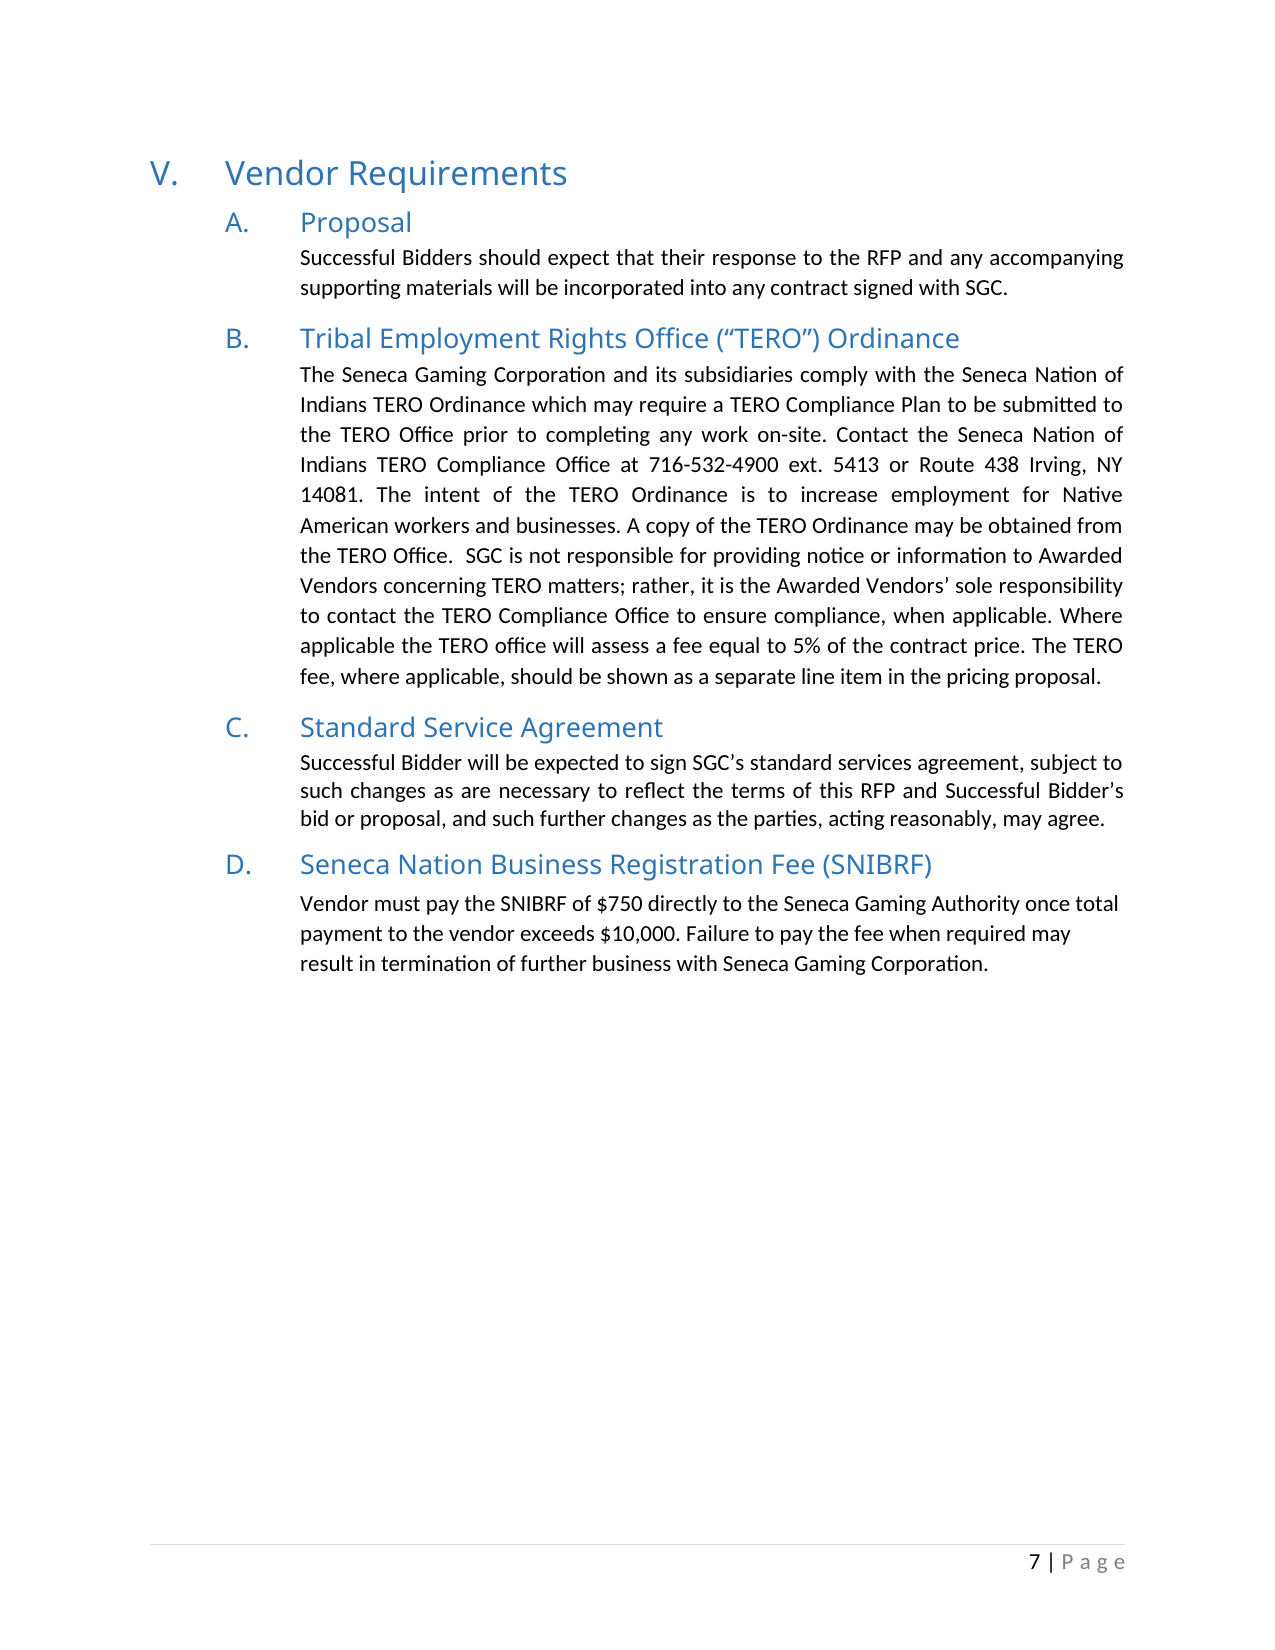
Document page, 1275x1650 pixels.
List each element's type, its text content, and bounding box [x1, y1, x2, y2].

text Successful Bidders should expect that their response to the RFP and any accompanying supporting materials will be incorporated into any contract signed with SGC. [300, 243, 1125, 301]
subtitle Seneca Nation Business Registration Fee (SNIBRF) [225, 845, 1125, 882]
subtitle Proposal [225, 203, 1125, 240]
subtitle Tribal Employment Rights Office (“TERO”) Ordinance [225, 320, 1125, 357]
subtitle Vendor Requirements [150, 150, 1125, 195]
subtitle Vendor must pay the SNIBRF of $750 directly to the Seneca Gaming Authority once total payment to the vendor exceeds $10,000. Failure to pay the fee when required may result in termination of further business with Seneca Gaming Corporation. [300, 889, 1125, 977]
text The Seneca Gaming Corporation and its subsidiaries comply with the Seneca Nation of Indians TERO Ordinance which may require a TERO Compliance Plan to be submitted to the TERO Office prior to completing any work on-site. Contact the Seneca Nation of Indians TERO Compliance Office at 716-532-4900 ext. 5413 or Route 438 Irving, NY 14081. The intent of the TERO Ordinance is to increase employment for Native American workers and businesses. A copy of the TERO Ordinance may be obtained from the TERO Office. SGC is not responsible for providing notice or information to Awarded Vendors concerning TERO matters; rather, it is the Awarded Vendors’ sole responsibility to contact the TERO Compliance Office to ensure compliance, when applicable. Where applicable the TERO office will assess a fee equal to 5% of the contract price. The TERO fee, where applicable, should be shown as a separate line item in the pricing proposal. [300, 360, 1125, 690]
text Successful Bidder will be expected to sign SGC’s standard services agreement, subject to such changes as are necessary to reflect the terms of this RFP and Successful Bidder’s bid or proposal, and such further changes as the parties, acting reasonably, may agree. [300, 748, 1125, 833]
subtitle Standard Service Agreement [225, 709, 1125, 746]
